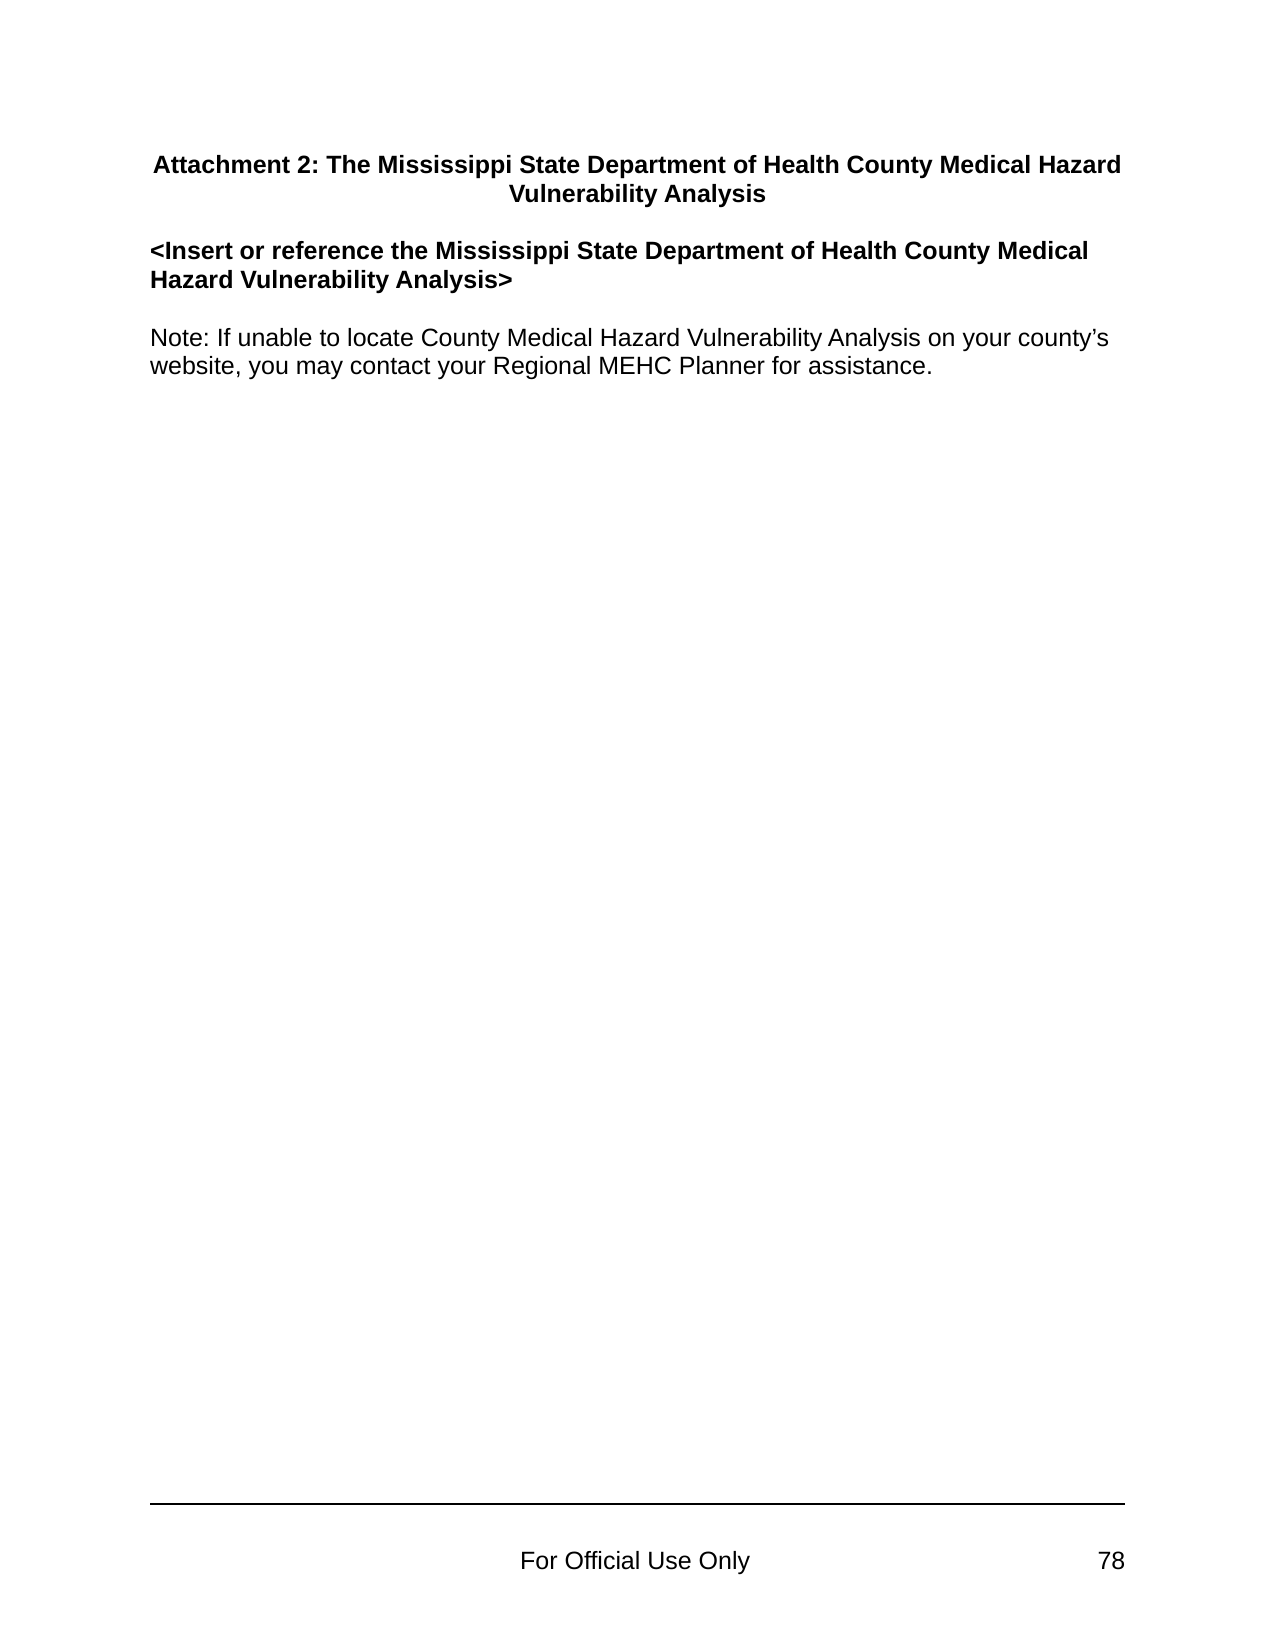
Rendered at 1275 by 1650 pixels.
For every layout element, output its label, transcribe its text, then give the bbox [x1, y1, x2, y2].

text Note: If unable to locate County Medical Hazard Vulnerability Analysis on your county’s website, you may contact your Regional MEHC Planner for assistance. [150, 322, 1125, 380]
text Attachment 2: The Mississippi State Department of Health County Medical Hazard Vulnerability Analysis [150, 150, 1125, 207]
text <Insert or reference the Mississippi State Department of Health County Medical Hazard Vulnerability Analysis> [150, 236, 1125, 294]
